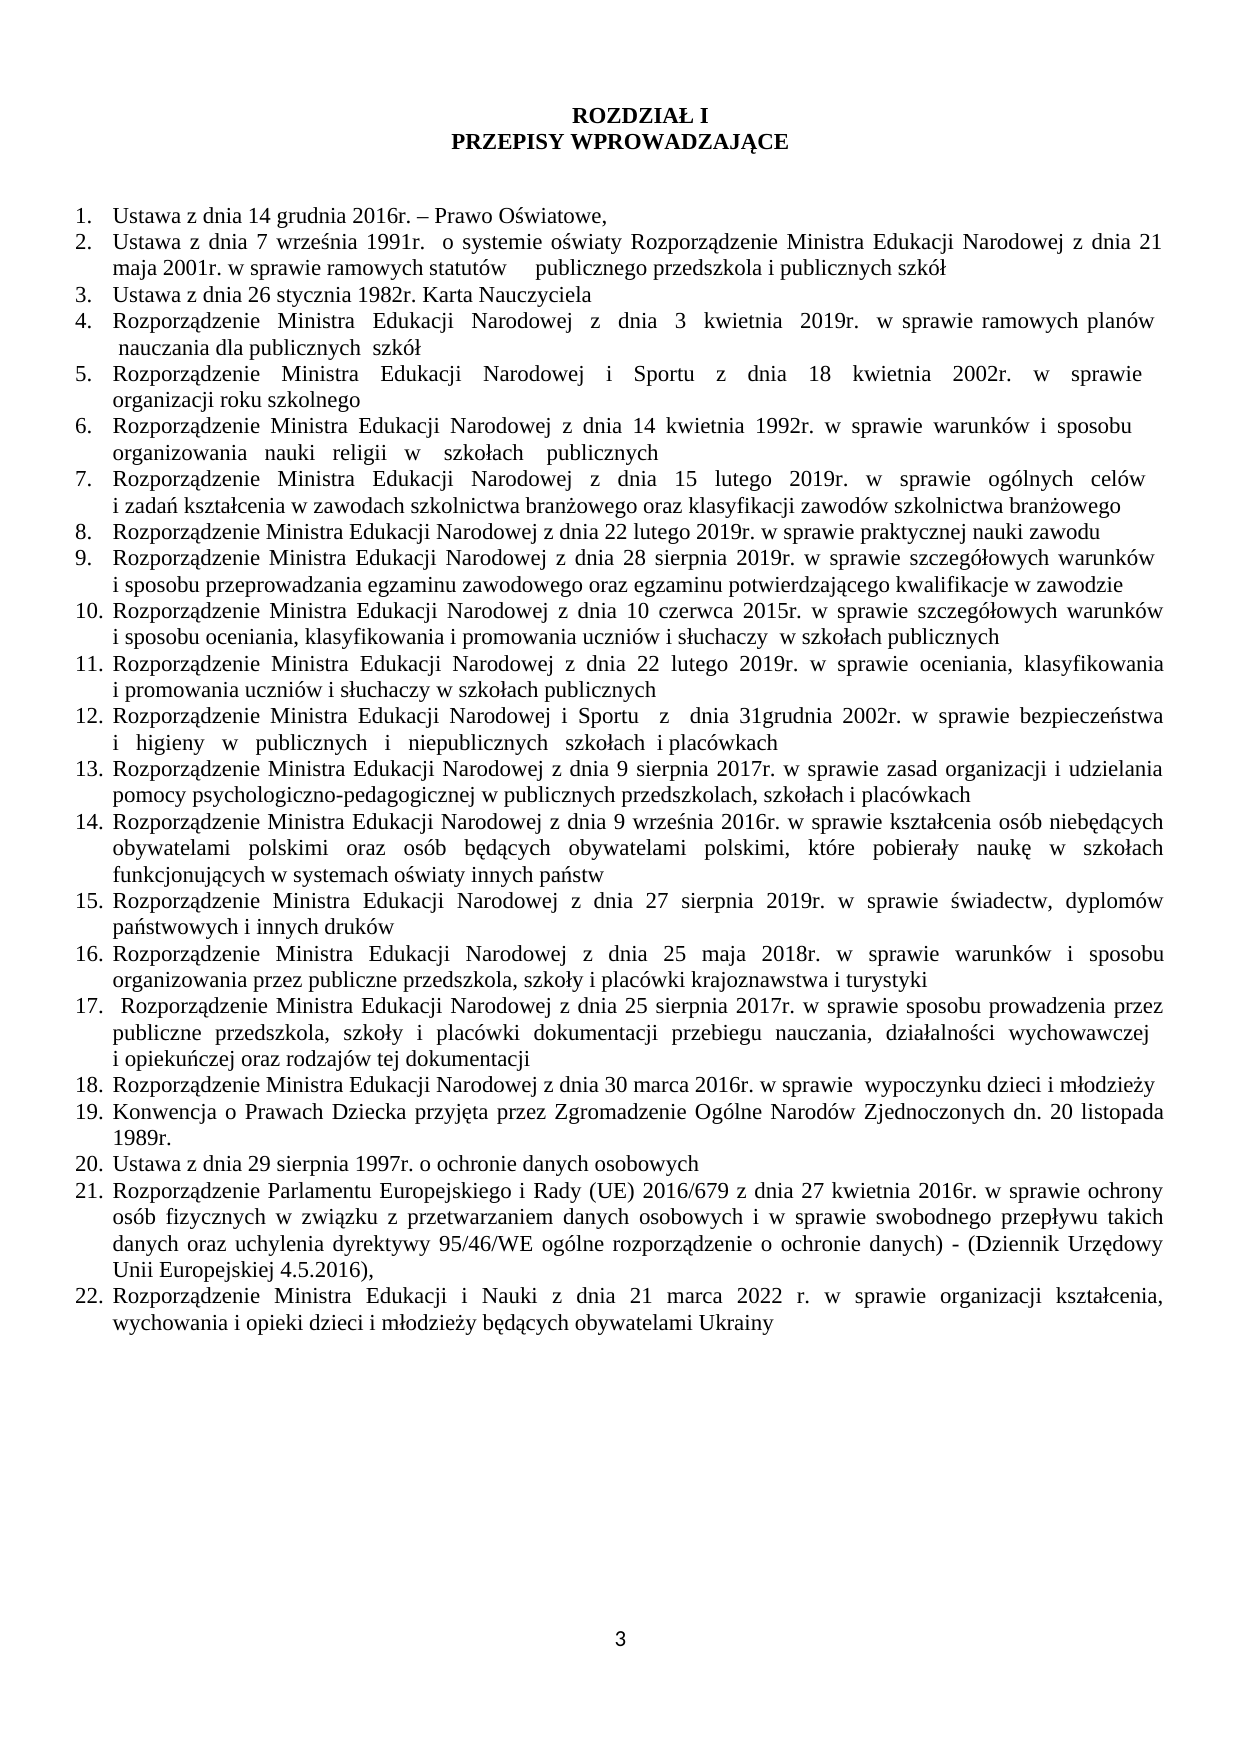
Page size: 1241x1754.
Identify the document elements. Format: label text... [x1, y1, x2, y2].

list Rozporządzenie Parlamentu Europejskiego i Rady (UE) 2016/679 z dnia 27 kwietnia 2016r. w sprawie ochrony osób fizycznych w związku z przetwarzaniem danych osobowych i w sprawie swobodnego przepływu takich danych oraz uchylenia dyrektywy 95/46/WE ogólne rozporządzenie o ochronie danych) - (Dziennik Urzędowy Unii Europejskiej 4.5.2016), [75, 1177, 1165, 1282]
list Rozporządzenie Ministra Edukacji Narodowej z dnia 28 sierpnia 2019r. w sprawie szczegółowych warunków i sposobu przeprowadzania egzaminu zawodowego oraz egzaminu potwierdzającego kwalifikacje w zawodzie [75, 544, 1165, 597]
list Rozporządzenie Ministra Edukacji Narodowej z dnia 9 września 2016r. w sprawie kształcenia osób niebędących obywatelami polskimi oraz osób będących obywatelami polskimi, które pobierały naukę w szkołach funkcjonujących w systemach oświaty innych państw [75, 808, 1165, 887]
list Rozporządzenie Ministra Edukacji Narodowej z dnia 14 kwietnia 1992r. w sprawie warunków i sposobu organizowania nauki religii w szkołach publicznych [75, 413, 1165, 465]
list Rozporządzenie Ministra Edukacji Narodowej z dnia 27 sierpnia 2019r. w sprawie świadectw, dyplomów państwowych i innych druków [75, 887, 1165, 940]
list Rozporządzenie Ministra Edukacji Narodowej z dnia 22 lutego 2019r. w sprawie praktycznej nauki zawodu [75, 518, 1165, 544]
list Rozporządzenie Ministra Edukacji Narodowej z dnia 3 kwietnia 2019r. w sprawie ramowych planów nauczania dla publicznych szkół [75, 307, 1165, 360]
list Rozporządzenie Ministra Edukacji i Nauki z dnia 21 marca 2022 r. w sprawie organizacji kształcenia, wychowania i opieki dzieci i młodzieży będących obywatelami Ukrainy [75, 1282, 1165, 1335]
subtitle ROZDZIAŁ I PRZEPISY WPROWADZAJĄCE [75, 102, 1165, 154]
list Rozporządzenie Ministra Edukacji Narodowej z dnia 15 lutego 2019r. w sprawie ogólnych celów i zadań kształcenia w zawodach szkolnictwa branżowego oraz klasyfikacji zawodów szkolnictwa branżowego [75, 465, 1165, 518]
list Rozporządzenie Ministra Edukacji Narodowej z dnia 22 lutego 2019r. w sprawie oceniania, klasyfikowania i promowania uczniów i słuchaczy w szkołach publicznych [75, 650, 1165, 702]
list Ustawa z dnia 7 września 1991r. o systemie oświaty Rozporządzenie Ministra Edukacji Narodowej z dnia 21 maja 2001r. w sprawie ramowych statutów publicznego przedszkola i publicznych szkół [75, 228, 1165, 281]
list Rozporządzenie Ministra Edukacji Narodowej z dnia 25 maja 2018r. w sprawie warunków i sposobu organizowania przez publiczne przedszkola, szkoły i placówki krajoznawstwa i turystyki [75, 940, 1165, 992]
list Rozporządzenie Ministra Edukacji Narodowej z dnia 25 sierpnia 2017r. w sprawie sposobu prowadzenia przez publiczne przedszkola, szkoły i placówki dokumentacji przebiegu nauczania, działalności wychowawczej i opiekuńczej oraz rodzajów tej dokumentacji [75, 992, 1165, 1071]
list Ustawa z dnia 29 sierpnia 1997r. o ochronie danych osobowych [75, 1151, 1165, 1177]
list Rozporządzenie Ministra Edukacji Narodowej z dnia 9 sierpnia 2017r. w sprawie zasad organizacji i udzielania pomocy psychologiczno-pedagogicznej w publicznych przedszkolach, szkołach i placówkach [75, 755, 1165, 808]
list Konwencja o Prawach Dziecka przyjęta przez Zgromadzenie Ogólne Narodów Zjednoczonych dn. 20 listopada 1989r. [75, 1098, 1165, 1151]
list Ustawa z dnia 14 grudnia 2016r. – Prawo Oświatowe, [75, 202, 1165, 228]
list Rozporządzenie Ministra Edukacji Narodowej i Sportu z dnia 18 kwietnia 2002r. w sprawie organizacji roku szkolnego [75, 360, 1165, 413]
list Rozporządzenie Ministra Edukacji Narodowej i Sportu z dnia 31grudnia 2002r. w sprawie bezpieczeństwa i higieny w publicznych i niepublicznych szkołach i placówkach [75, 702, 1165, 755]
list Rozporządzenie Ministra Edukacji Narodowej z dnia 30 marca 2016r. w sprawie wypoczynku dzieci i młodzieży [75, 1071, 1165, 1098]
list Rozporządzenie Ministra Edukacji Narodowej z dnia 10 czerwca 2015r. w sprawie szczegółowych warunków i sposobu oceniania, klasyfikowania i promowania uczniów i słuchaczy w szkołach publicznych [75, 597, 1165, 650]
list Ustawa z dnia 26 stycznia 1982r. Karta Nauczyciela [75, 281, 1165, 307]
